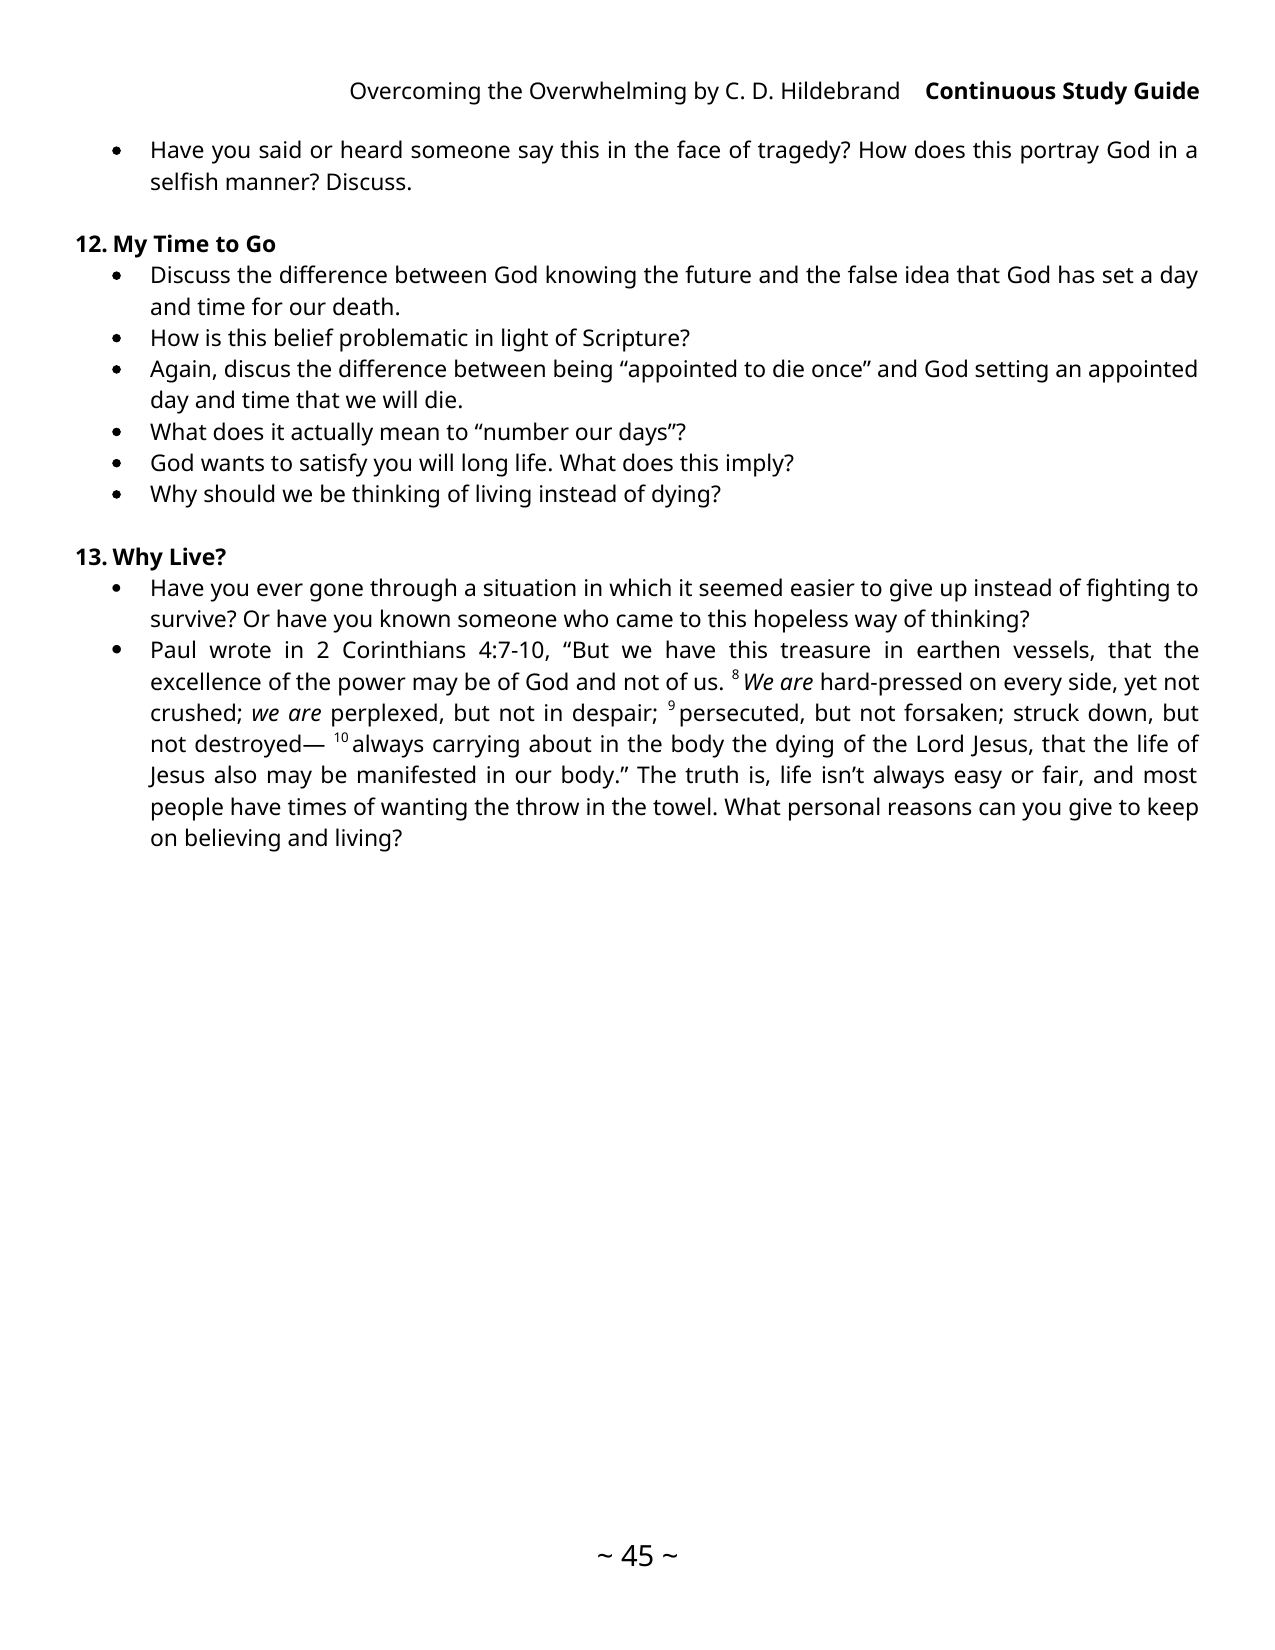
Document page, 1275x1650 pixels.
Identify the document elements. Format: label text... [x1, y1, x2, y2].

list Discuss the difference between God knowing the future and the false idea that God has set a day and time for our death. [112, 259, 1200, 322]
list Why Live? [75, 541, 1200, 572]
list Again, discus the difference between being “appointed to die once” and God setting an appointed day and time that we will die. [112, 353, 1200, 416]
list Have you ever gone through a situation in which it seemed easier to give up instead of fighting to survive? Or have you known someone who came to this hopeless way of thinking? [112, 572, 1200, 634]
list God wants to satisfy you will long life. What does this imply? [112, 447, 1200, 478]
list What does it actually mean to “number our days”? [112, 416, 1200, 447]
list Have you said or heard someone say this in the face of tragedy? How does this portray God in a selfish manner? Discuss. [112, 134, 1200, 197]
list My Time to Go [75, 228, 1200, 259]
list How is this belief problematic in light of Scripture? [112, 322, 1200, 353]
list Paul wrote in 2 Corinthians 4:7-10, “But we have this treasure in earthen vessels, that the excellence of the power may be of God and not of us. 8 We are hard-pressed on every side, yet not crushed; we are perplexed, but not in despair; 9 persecuted, but not forsaken; struck down, but not destroyed— 10 always carrying about in the body the dying of the Lord Jesus, that the life of Jesus also may be manifested in our body.” The truth is, life isn’t always easy or fair, and most people have times of wanting the throw in the towel. What personal reasons can you give to keep on believing and living? [112, 634, 1200, 853]
list Why should we be thinking of living instead of dying? [112, 478, 1200, 509]
